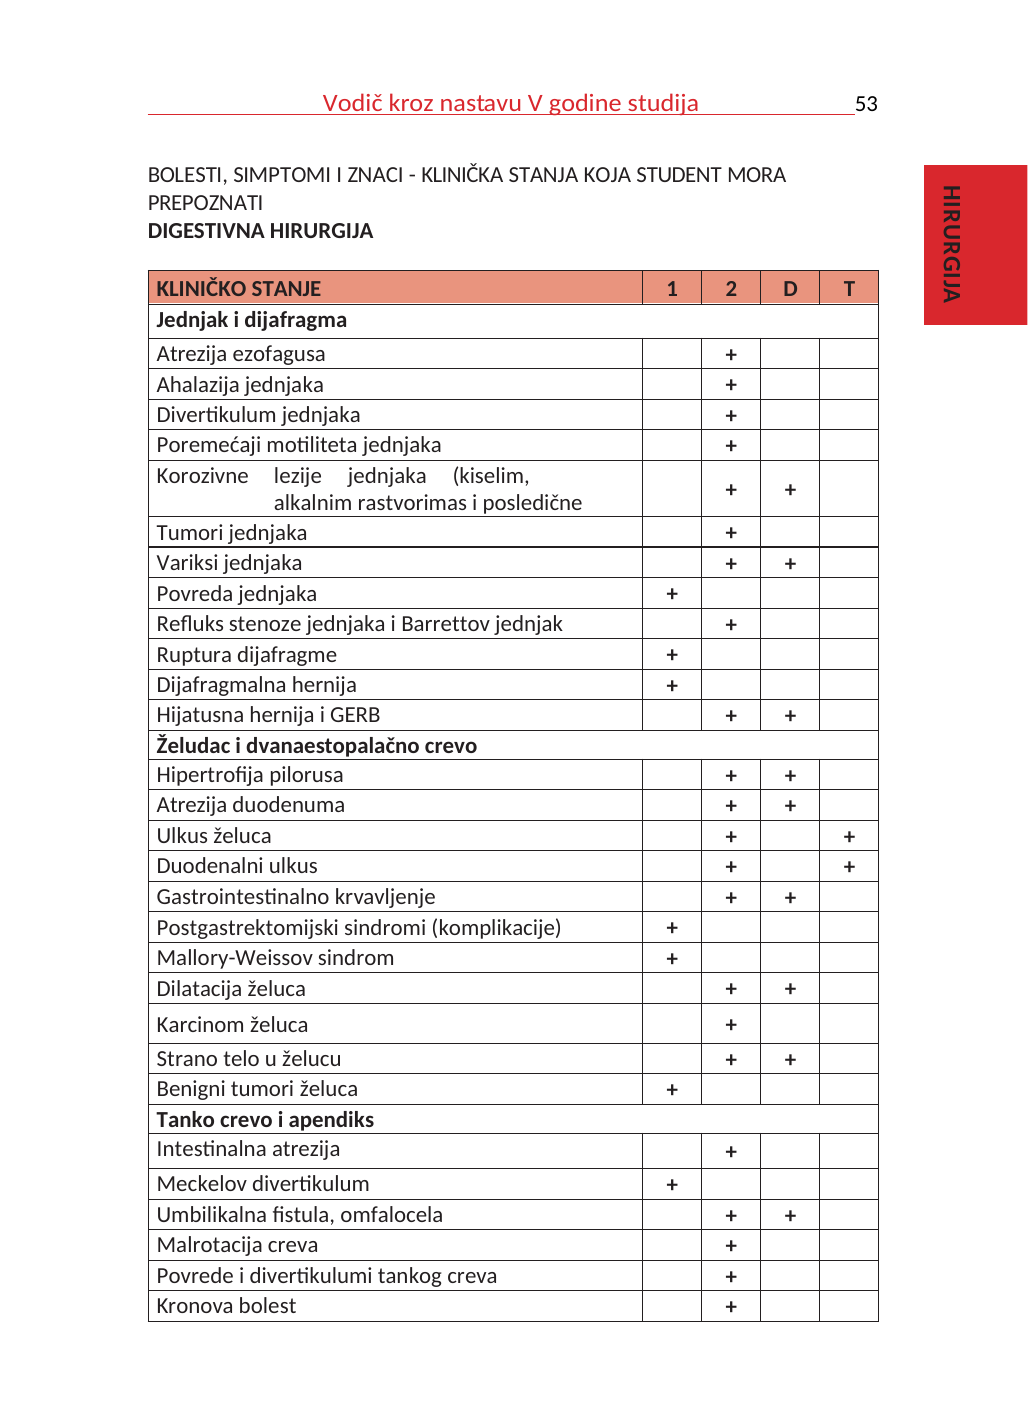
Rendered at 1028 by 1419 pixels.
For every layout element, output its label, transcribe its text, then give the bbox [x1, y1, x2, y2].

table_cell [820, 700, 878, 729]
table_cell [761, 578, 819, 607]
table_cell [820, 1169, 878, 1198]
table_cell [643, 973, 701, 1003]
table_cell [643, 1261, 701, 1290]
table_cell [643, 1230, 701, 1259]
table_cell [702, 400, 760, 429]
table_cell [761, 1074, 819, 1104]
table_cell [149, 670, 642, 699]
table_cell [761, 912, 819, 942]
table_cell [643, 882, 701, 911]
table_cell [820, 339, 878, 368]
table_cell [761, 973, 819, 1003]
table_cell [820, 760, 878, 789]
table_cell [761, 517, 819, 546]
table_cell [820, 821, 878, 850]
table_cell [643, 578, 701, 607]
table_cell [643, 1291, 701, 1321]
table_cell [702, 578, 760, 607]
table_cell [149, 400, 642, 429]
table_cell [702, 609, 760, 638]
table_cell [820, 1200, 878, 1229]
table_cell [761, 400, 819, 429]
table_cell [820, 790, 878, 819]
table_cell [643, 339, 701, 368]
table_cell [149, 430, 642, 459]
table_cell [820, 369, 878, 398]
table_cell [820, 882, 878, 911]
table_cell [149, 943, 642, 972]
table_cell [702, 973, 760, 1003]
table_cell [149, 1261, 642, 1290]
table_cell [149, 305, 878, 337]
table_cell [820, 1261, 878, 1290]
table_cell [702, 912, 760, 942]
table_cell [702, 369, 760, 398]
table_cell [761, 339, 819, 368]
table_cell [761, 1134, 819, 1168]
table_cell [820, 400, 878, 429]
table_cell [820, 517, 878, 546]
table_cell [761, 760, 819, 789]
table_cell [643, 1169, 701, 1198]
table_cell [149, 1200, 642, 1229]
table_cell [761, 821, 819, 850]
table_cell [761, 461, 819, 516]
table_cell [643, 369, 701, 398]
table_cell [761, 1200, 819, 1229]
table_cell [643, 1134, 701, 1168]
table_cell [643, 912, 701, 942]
subtitle DIGESTIVNA HIRURGIJA [148, 216, 892, 244]
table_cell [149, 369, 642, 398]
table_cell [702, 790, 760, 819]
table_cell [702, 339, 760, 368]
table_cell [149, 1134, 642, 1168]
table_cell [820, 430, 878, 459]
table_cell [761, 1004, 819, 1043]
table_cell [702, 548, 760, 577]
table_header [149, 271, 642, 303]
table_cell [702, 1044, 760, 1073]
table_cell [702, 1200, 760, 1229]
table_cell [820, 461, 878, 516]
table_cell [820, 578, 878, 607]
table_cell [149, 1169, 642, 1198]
text BOLESTI, SIMPTOMI I ZNACI - KLINIČKA STANJA KOJA STUDENT MORA PREPOZNATI [148, 160, 892, 216]
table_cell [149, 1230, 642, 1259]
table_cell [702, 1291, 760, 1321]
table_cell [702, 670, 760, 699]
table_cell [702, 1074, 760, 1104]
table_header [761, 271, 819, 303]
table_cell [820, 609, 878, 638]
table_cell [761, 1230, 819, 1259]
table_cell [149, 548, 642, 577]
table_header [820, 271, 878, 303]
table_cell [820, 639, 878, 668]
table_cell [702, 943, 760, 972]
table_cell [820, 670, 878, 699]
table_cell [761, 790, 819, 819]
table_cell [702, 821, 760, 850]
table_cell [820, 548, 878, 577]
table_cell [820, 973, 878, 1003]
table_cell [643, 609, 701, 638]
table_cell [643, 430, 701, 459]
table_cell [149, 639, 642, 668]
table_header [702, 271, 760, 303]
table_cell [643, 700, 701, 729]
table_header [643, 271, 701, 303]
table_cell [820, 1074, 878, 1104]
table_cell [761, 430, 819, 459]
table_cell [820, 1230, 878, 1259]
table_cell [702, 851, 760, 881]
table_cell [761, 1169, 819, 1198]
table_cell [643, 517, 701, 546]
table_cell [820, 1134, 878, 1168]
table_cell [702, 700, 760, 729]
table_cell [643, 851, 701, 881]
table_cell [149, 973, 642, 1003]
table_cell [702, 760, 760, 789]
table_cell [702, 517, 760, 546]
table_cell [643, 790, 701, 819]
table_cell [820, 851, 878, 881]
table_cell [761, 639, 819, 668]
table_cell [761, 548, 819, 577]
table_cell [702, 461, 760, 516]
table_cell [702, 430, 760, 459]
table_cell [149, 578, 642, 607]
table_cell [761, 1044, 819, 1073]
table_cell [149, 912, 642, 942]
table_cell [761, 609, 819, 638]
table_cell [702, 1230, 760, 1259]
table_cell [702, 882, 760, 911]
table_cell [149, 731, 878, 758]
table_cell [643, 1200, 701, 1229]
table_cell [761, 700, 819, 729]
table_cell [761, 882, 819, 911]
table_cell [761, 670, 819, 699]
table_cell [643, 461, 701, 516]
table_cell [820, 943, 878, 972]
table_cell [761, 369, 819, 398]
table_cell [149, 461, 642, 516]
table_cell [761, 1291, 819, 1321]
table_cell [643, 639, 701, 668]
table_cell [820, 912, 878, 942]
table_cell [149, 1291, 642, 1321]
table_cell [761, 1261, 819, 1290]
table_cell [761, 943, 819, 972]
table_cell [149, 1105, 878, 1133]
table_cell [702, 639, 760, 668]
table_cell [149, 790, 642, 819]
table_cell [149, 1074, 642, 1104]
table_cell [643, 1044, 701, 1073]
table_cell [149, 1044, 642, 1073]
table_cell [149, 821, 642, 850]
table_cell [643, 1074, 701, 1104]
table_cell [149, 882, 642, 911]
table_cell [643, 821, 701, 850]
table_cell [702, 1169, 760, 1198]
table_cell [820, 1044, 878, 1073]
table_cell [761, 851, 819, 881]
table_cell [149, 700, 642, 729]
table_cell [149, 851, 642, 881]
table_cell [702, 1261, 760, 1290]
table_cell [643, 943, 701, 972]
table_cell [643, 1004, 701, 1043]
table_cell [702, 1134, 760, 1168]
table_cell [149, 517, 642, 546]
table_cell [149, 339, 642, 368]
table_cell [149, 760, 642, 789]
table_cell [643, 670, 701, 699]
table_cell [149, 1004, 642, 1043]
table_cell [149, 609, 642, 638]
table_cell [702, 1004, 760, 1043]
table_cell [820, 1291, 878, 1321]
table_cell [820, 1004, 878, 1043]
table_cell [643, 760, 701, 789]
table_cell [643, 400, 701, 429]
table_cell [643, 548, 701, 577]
